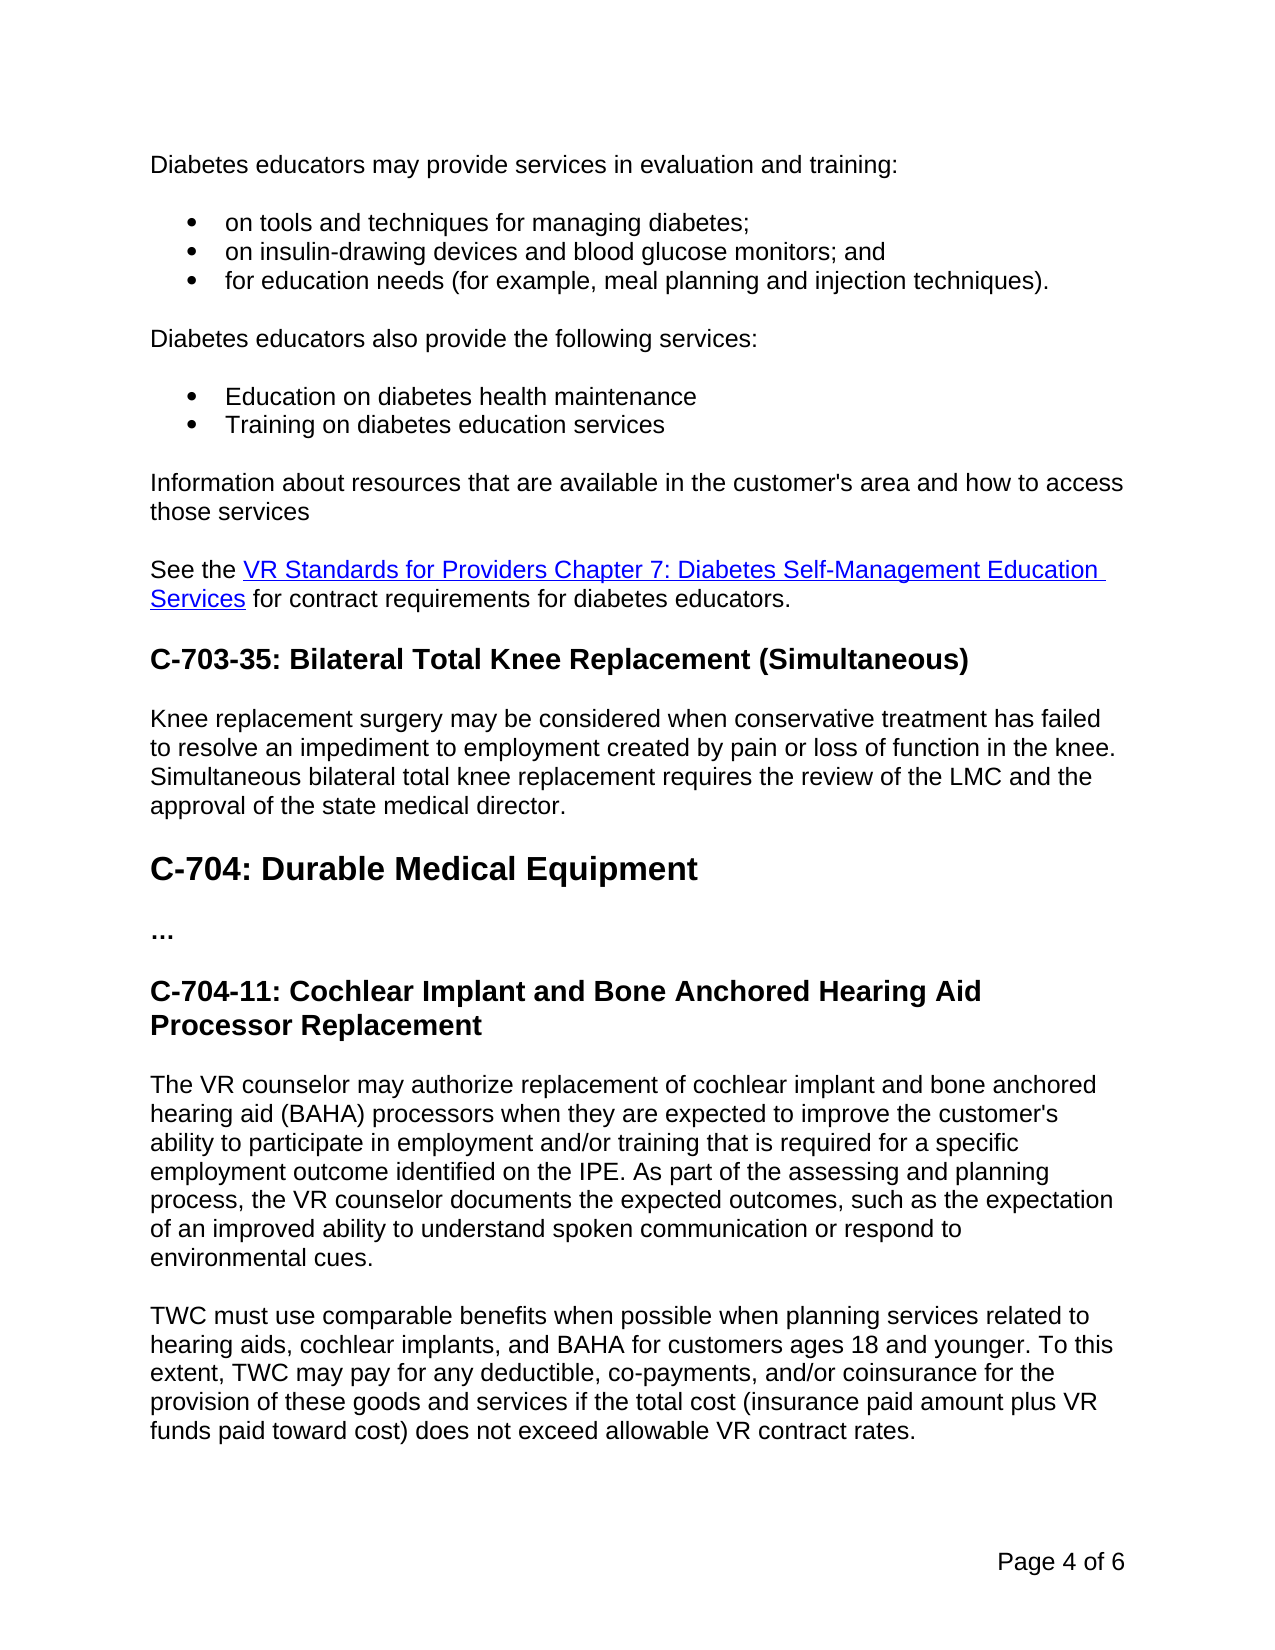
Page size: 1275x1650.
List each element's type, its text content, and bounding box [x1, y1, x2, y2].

text Information about resources that are available in the customer's area and how to access those services [150, 468, 1125, 526]
text Knee replacement surgery may be considered when conservative treatment has failed to resolve an impediment to employment created by pain or loss of function in the knee. Simultaneous bilateral total knee replacement requires the review of the LMC and the approval of the state medical director. [150, 704, 1125, 819]
list on insulin-drawing devices and blood glucose monitors; and [187, 237, 1125, 266]
text Diabetes educators also provide the following services: [150, 324, 1125, 352]
text Diabetes educators may provide services in evaluation and training: [150, 150, 1125, 179]
subtitle C-704: Durable Medical Equipment [150, 849, 1125, 887]
text TWC must use comparable benefits when possible when planning services related to hearing aids, cochlear implants, and BAHA for customers ages 18 and younger. To this extent, TWC may pay for any deductible, co-payments, and/or coinsurance for the provision of these goods and services if the total cost (insurance paid amount plus VR funds paid toward cost) does not exceed allowable VR contract rates. [150, 1301, 1125, 1444]
list Training on diabetes education services [187, 410, 1125, 439]
subtitle C-703-35: Bilateral Total Knee Replacement (Simultaneous) [150, 642, 1125, 675]
list on tools and techniques for managing diabetes; [187, 208, 1125, 237]
text … [150, 916, 1125, 945]
list for education needs (for example, meal planning and injection techniques). [187, 266, 1125, 294]
text See the VR Standards for Providers Chapter 7: Diabetes Self-Management Education Services for contract requirements for diabetes educators. [150, 555, 1125, 613]
subtitle C-704-11: Cochlear Implant and Bone Anchored Hearing Aid Processor Replacement [150, 974, 1125, 1041]
list Education on diabetes health maintenance [187, 382, 1125, 410]
text The VR counselor may authorize replacement of cochlear implant and bone anchored hearing aid (BAHA) processors when they are expected to improve the customer's ability to participate in employment and/or training that is required for a specific employment outcome identified on the IPE. As part of the assessing and planning process, the VR counselor documents the expected outcomes, such as the expectation of an improved ability to understand spoken communication or respond to environmental cues. [150, 1070, 1125, 1272]
